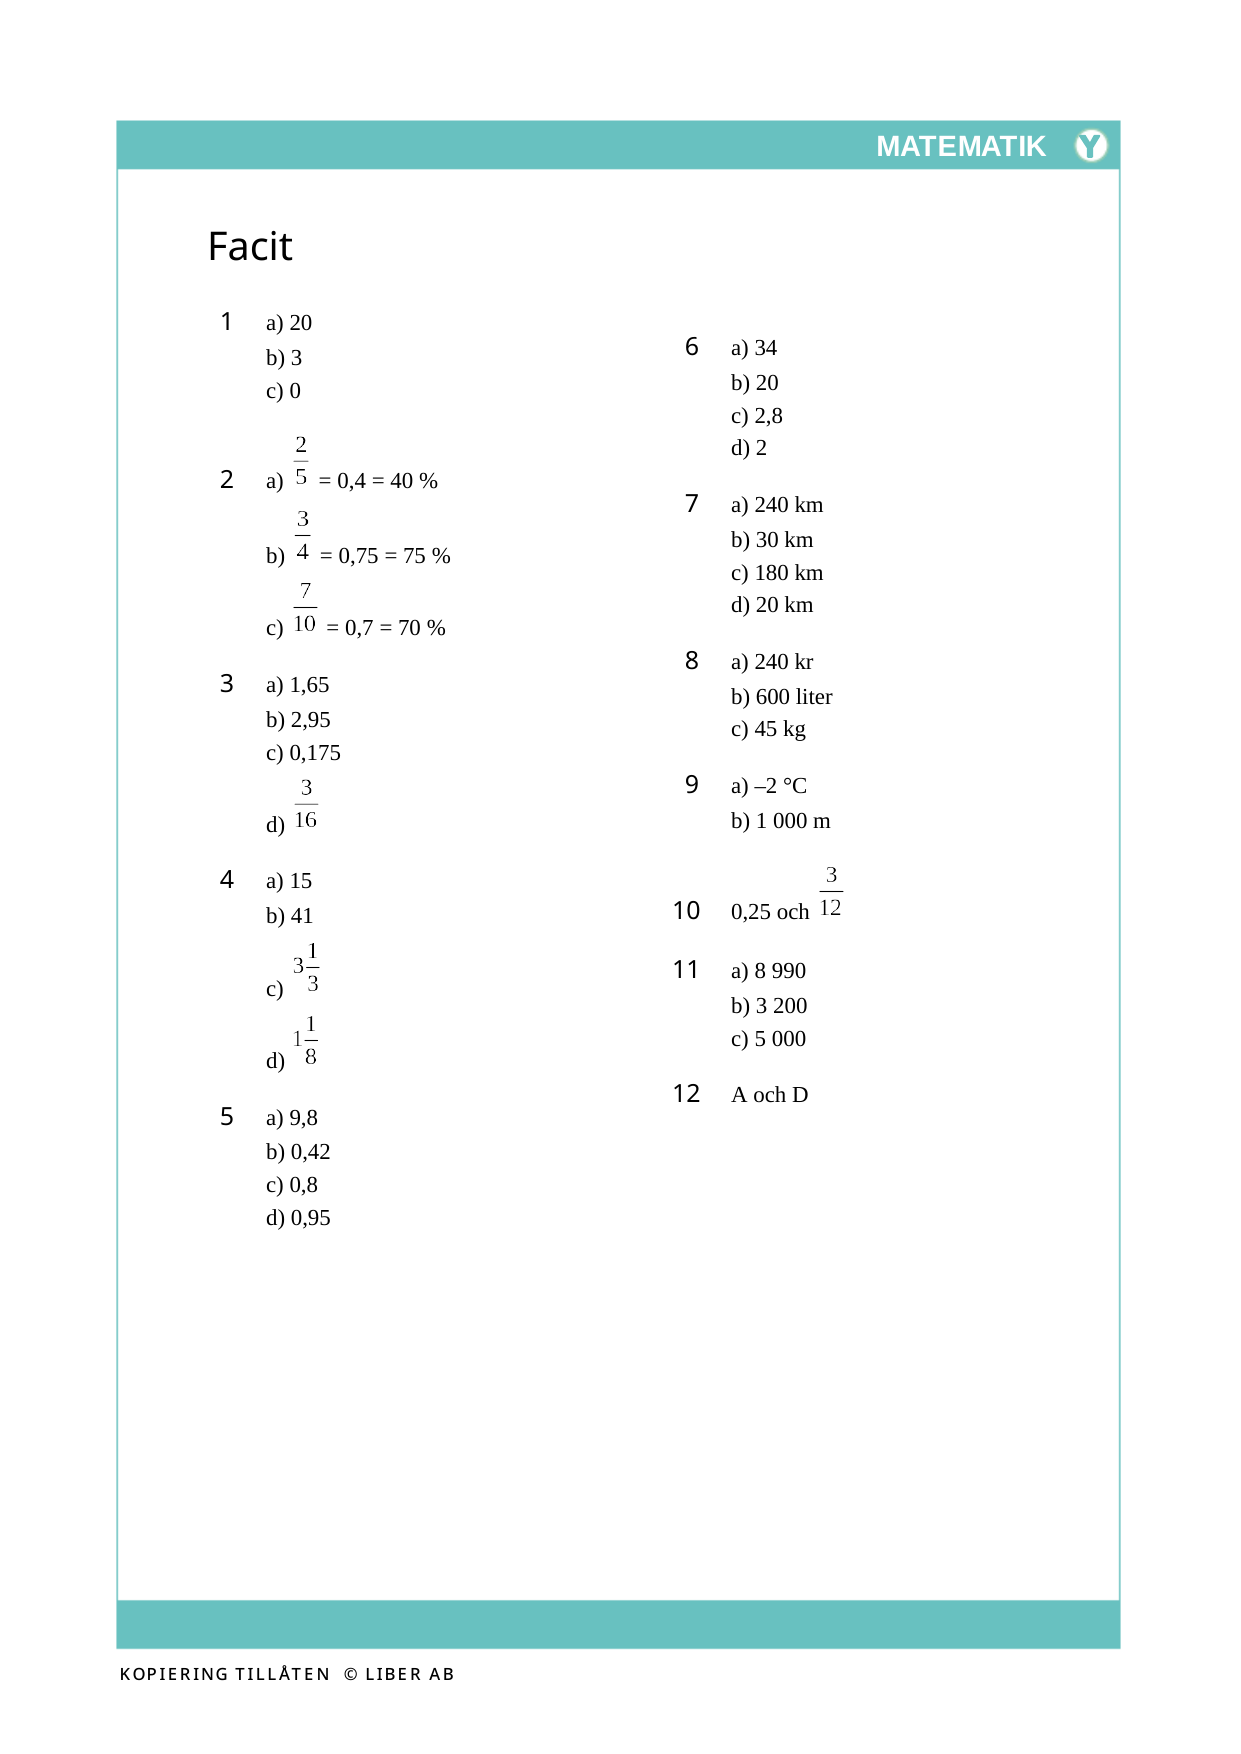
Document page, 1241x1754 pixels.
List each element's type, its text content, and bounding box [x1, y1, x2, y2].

text b) 30 km [672, 526, 1063, 552]
text 9 a) ‒2 °C [672, 767, 1063, 801]
text c) 0,8 [207, 1171, 598, 1197]
text d) [207, 1007, 598, 1073]
text b) 2,95 [207, 706, 598, 732]
text b) 41 [207, 902, 598, 929]
text b) 3 200 [672, 992, 1063, 1018]
text c) 5 000 [672, 1024, 1063, 1051]
text 12 A och D [672, 1076, 1063, 1110]
text b) = 0,75 = 75 % [207, 502, 598, 568]
text d) 0,95 [207, 1204, 598, 1230]
text c) = 0,7 = 70 % [207, 575, 598, 641]
text c) 45 kg [672, 715, 1063, 742]
text 2 a) = 0,4 = 40 % [207, 428, 598, 496]
text Facit [207, 218, 1063, 272]
text b) 20 [672, 369, 1063, 395]
text b) 1 000 m [672, 807, 1063, 833]
text b) 3 [207, 344, 598, 370]
text 11 a) 8 990 [672, 952, 1063, 986]
text 6 a) 34 [672, 329, 1063, 363]
text 10 0,25 och [672, 858, 1063, 927]
text 7 a) 240 km [672, 486, 1063, 520]
text c) 0 [207, 377, 598, 403]
text c) [207, 935, 598, 1001]
text 4 a) 15 [207, 862, 598, 896]
text d) 20 km [672, 591, 1063, 617]
text 8 a) 240 kr [672, 642, 1063, 677]
text 1 a) 20 [207, 304, 598, 338]
text 3 a) 1,65 [207, 666, 598, 700]
text 5 a) 9,8 [207, 1098, 598, 1132]
text b) 600 liter [672, 683, 1063, 709]
text c) 180 km [672, 558, 1063, 585]
text b) 0,42 [207, 1138, 598, 1165]
text d) 2 [672, 434, 1063, 461]
text c) 2,8 [672, 402, 1063, 428]
text d) [207, 771, 598, 837]
text c) 0,175 [207, 738, 598, 765]
